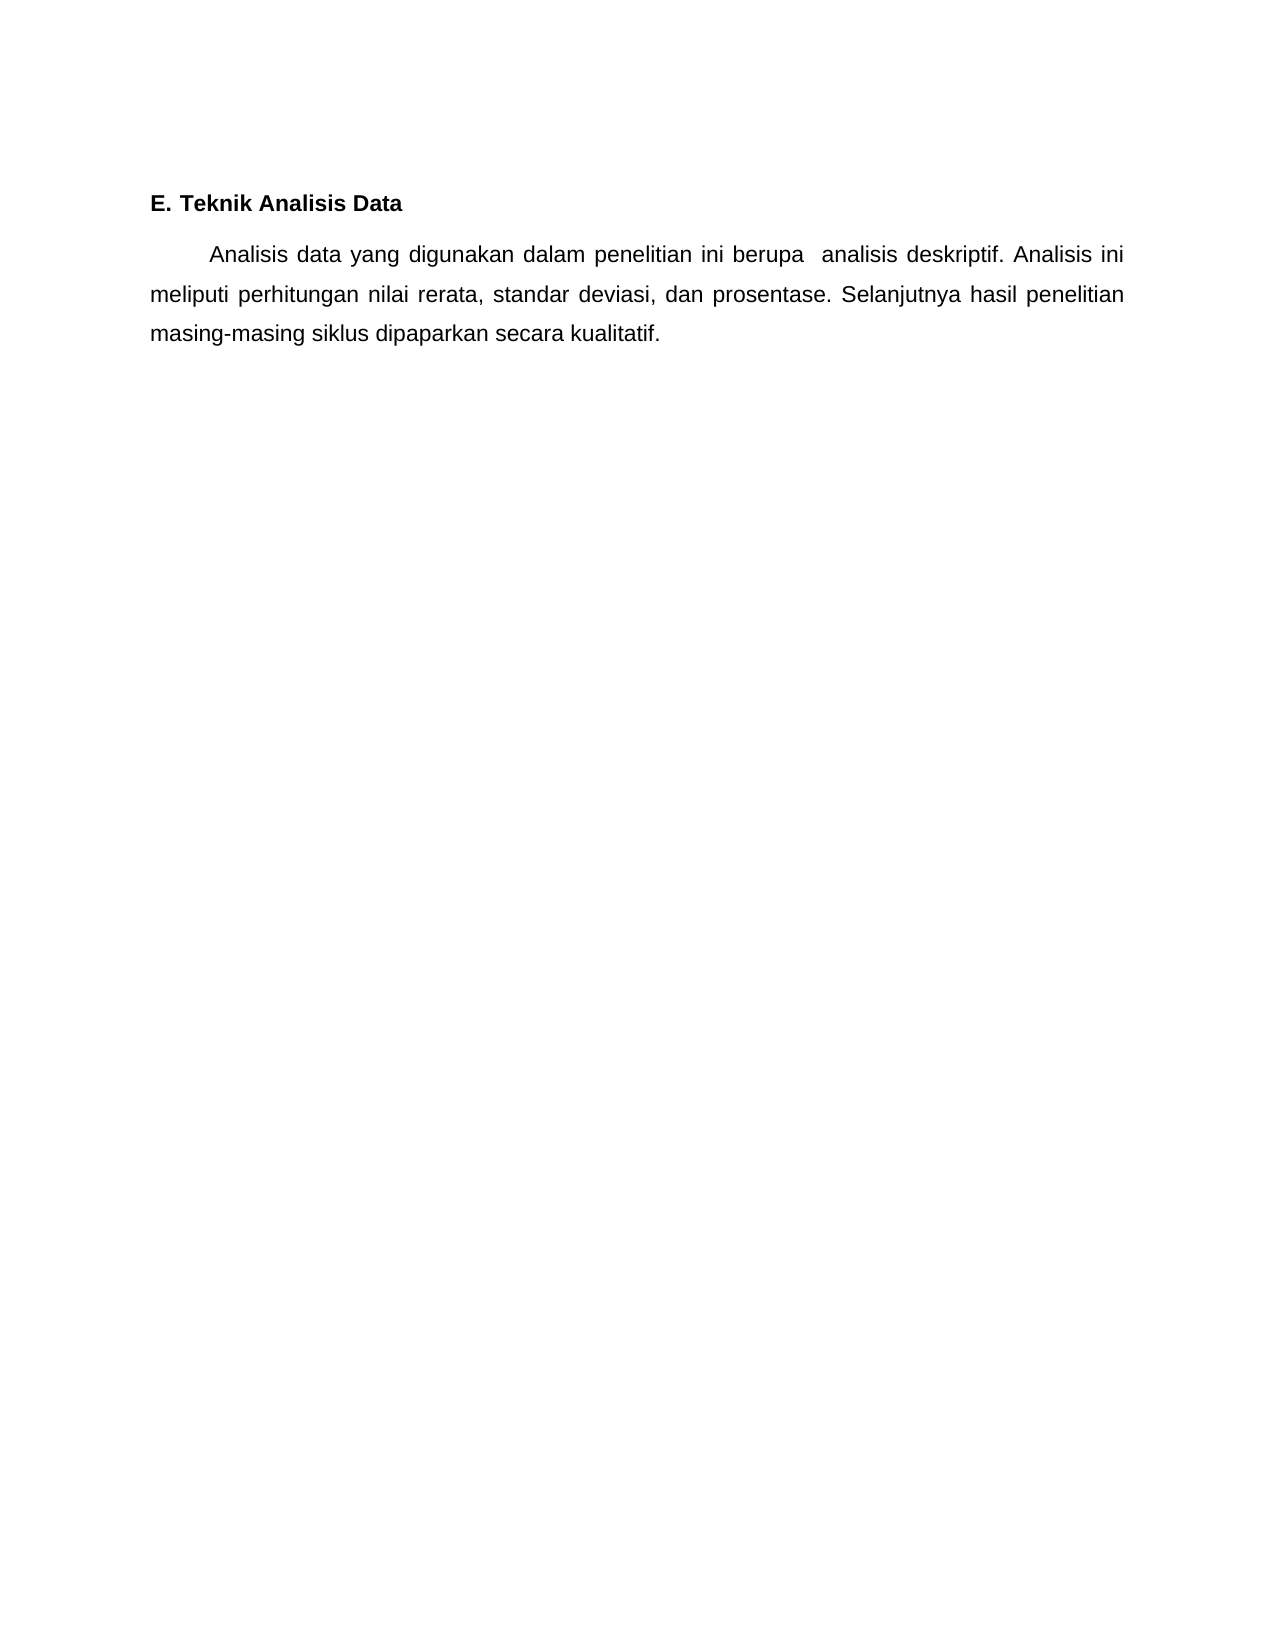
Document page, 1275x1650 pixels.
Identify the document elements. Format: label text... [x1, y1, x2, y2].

text Analisis data yang digunakan dalam penelitian ini berupa analisis deskriptif. Analisis ini meliputi perhitungan nilai rerata, standar deviasi, dan prosentase. Selanjutnya hasil penelitian masing-masing siklus dipaparkan secara kualitatif. [150, 241, 1125, 347]
list Teknik Analisis Data [150, 189, 1125, 216]
